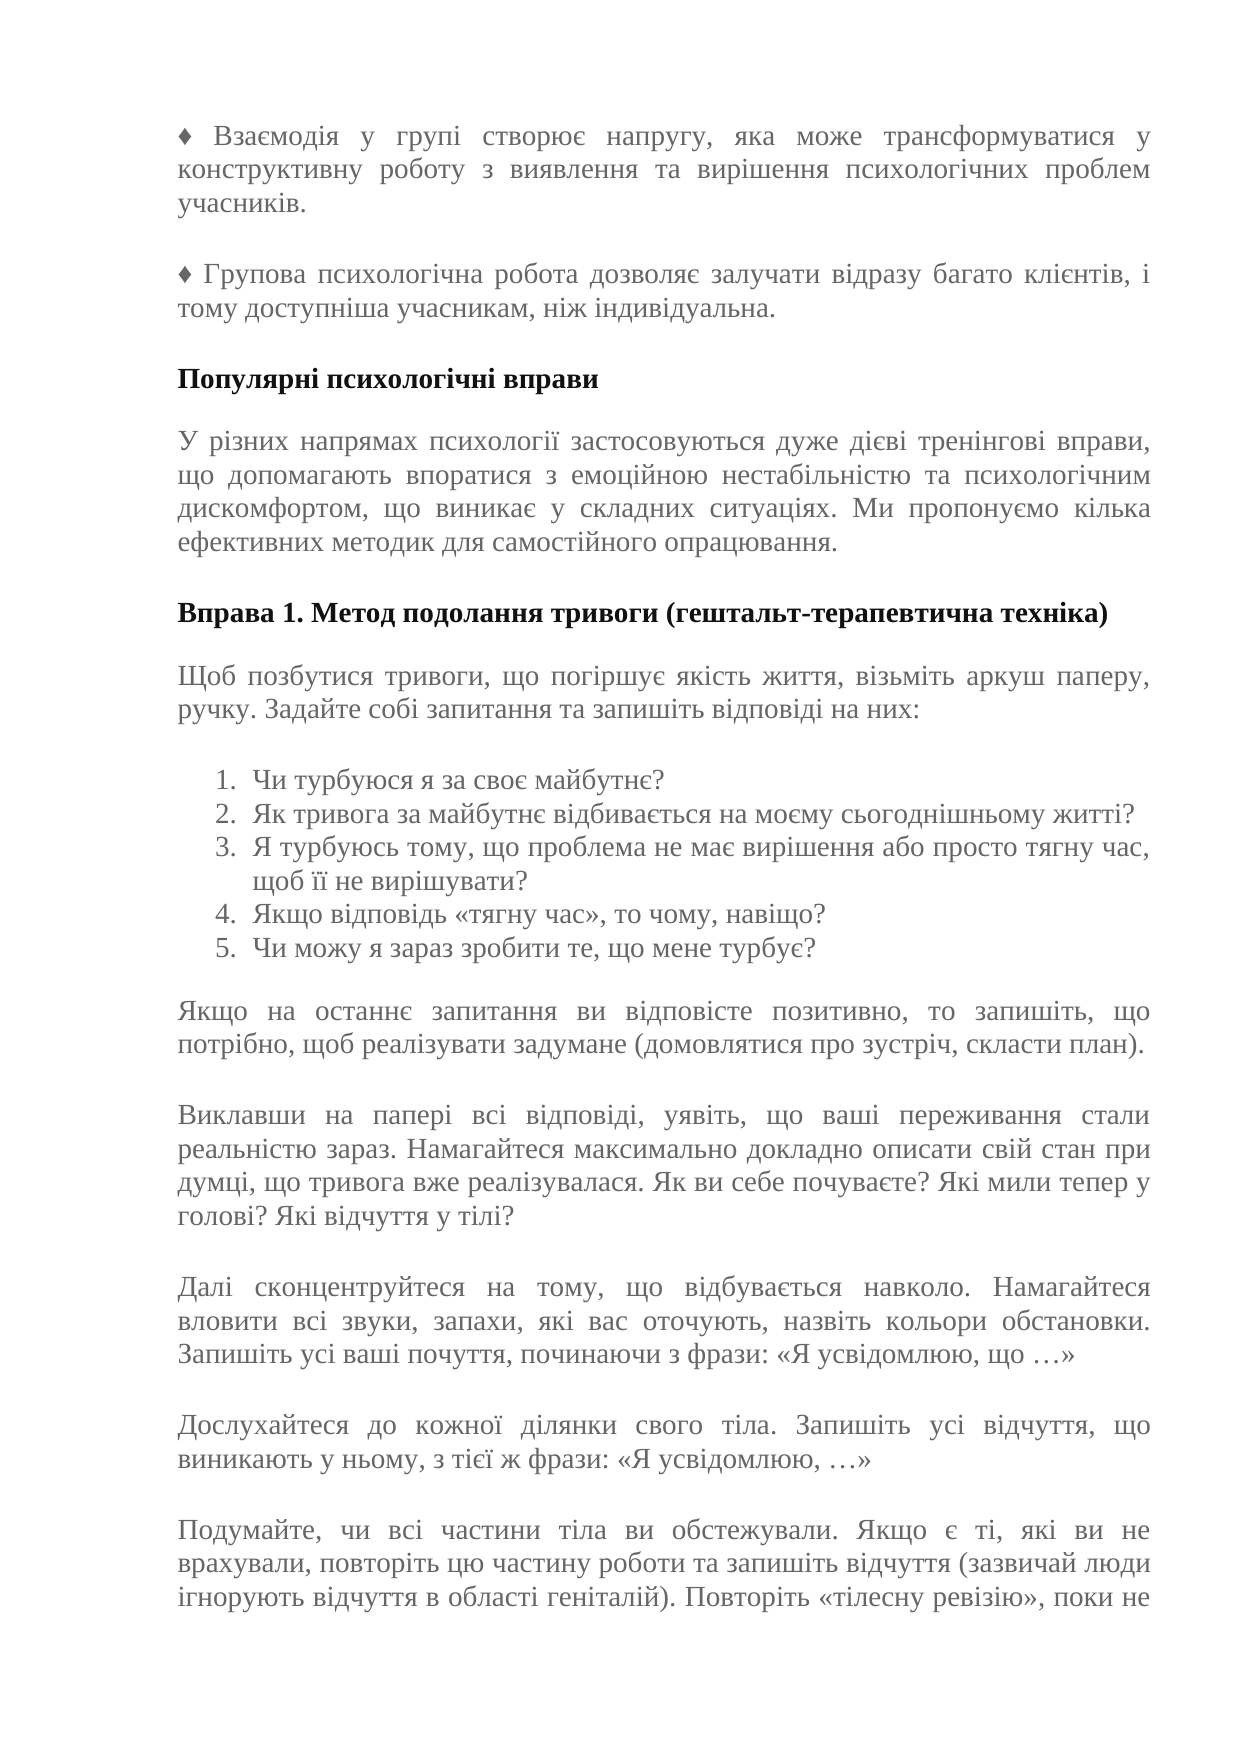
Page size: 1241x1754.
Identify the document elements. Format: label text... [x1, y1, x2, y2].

text Дослухайтеся до кожної ділянки свого тіла. Запишіть усі відчуття, що виникають у ньому, з тієї ж фрази: «Я усвідомлюю, …» [177, 1407, 1152, 1474]
text ♦ Взаємодія у групі створює напругу, яка може трансформуватися у конструктивну роботу з виявлення та вирішення психологічних проблем учасників. [177, 118, 1152, 219]
text Щоб позбутися тривоги, що погіршує якість життя, візьміть аркуш паперу, ручку. Задайте собі запитання та запишіть відповіді на них: [177, 658, 1152, 725]
text У різних напрямах психології застосовуються дуже дієві тренінгові вправи, що допомагають впоратися з емоційною нестабільністю та психологічним дискомфортом, що виникає у складних ситуаціях. Ми пропонуємо кілька ефективних методик для самостійного опрацювання. [177, 423, 1152, 558]
text Популярні психологічні вправи [177, 361, 1152, 394]
text Якщо на останнє запитання ви відповісте позитивно, то запишіть, що потрібно, щоб реалізувати задумане (домовлятися про зустріч, скласти план). [177, 993, 1152, 1060]
text Далі сконцентруйтеся на тому, що відбувається навколо. Намагайтеся вловити всі звуки, запахи, які вас оточують, назвіть кольори обстановки. Запишіть усі ваші почуття, починаючи з фрази: «Я усвідомлюю, що …» [177, 1269, 1152, 1370]
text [177, 1512, 1152, 1612]
text ♦ Групова психологічна робота дозволяє залучати відразу багато клієнтів, і тому доступніша учасникам, ніж індивідуальна. [177, 256, 1152, 323]
list Якщо відповідь «тягну час», то чому, навіщо? [215, 897, 1152, 930]
text Вправа 1. Метод подолання тривоги (гештальт-терапевтична техніка) [177, 595, 1152, 629]
list Чи турбуюся я за своє майбутнє? [215, 762, 1152, 796]
text Виклавши на папері всі відповіді, уявіть, що ваші переживання стали реальністю зараз. Намагайтеся максимально докладно описати свій стан при думці, що тривога вже реалізувалася. Як ви себе почуваєте? Які мили тепер у голові? Які відчуття у тілі? [177, 1097, 1152, 1232]
list Я турбуюсь тому, що проблема не має вирішення або просто тягну час, щоб її не вирішувати? [215, 829, 1152, 897]
list Чи можу я зараз зробити те, що мене турбує? [215, 930, 1152, 964]
list Як тривога за майбутнє відбивається на моєму сьогоднішньому житті? [215, 796, 1152, 829]
